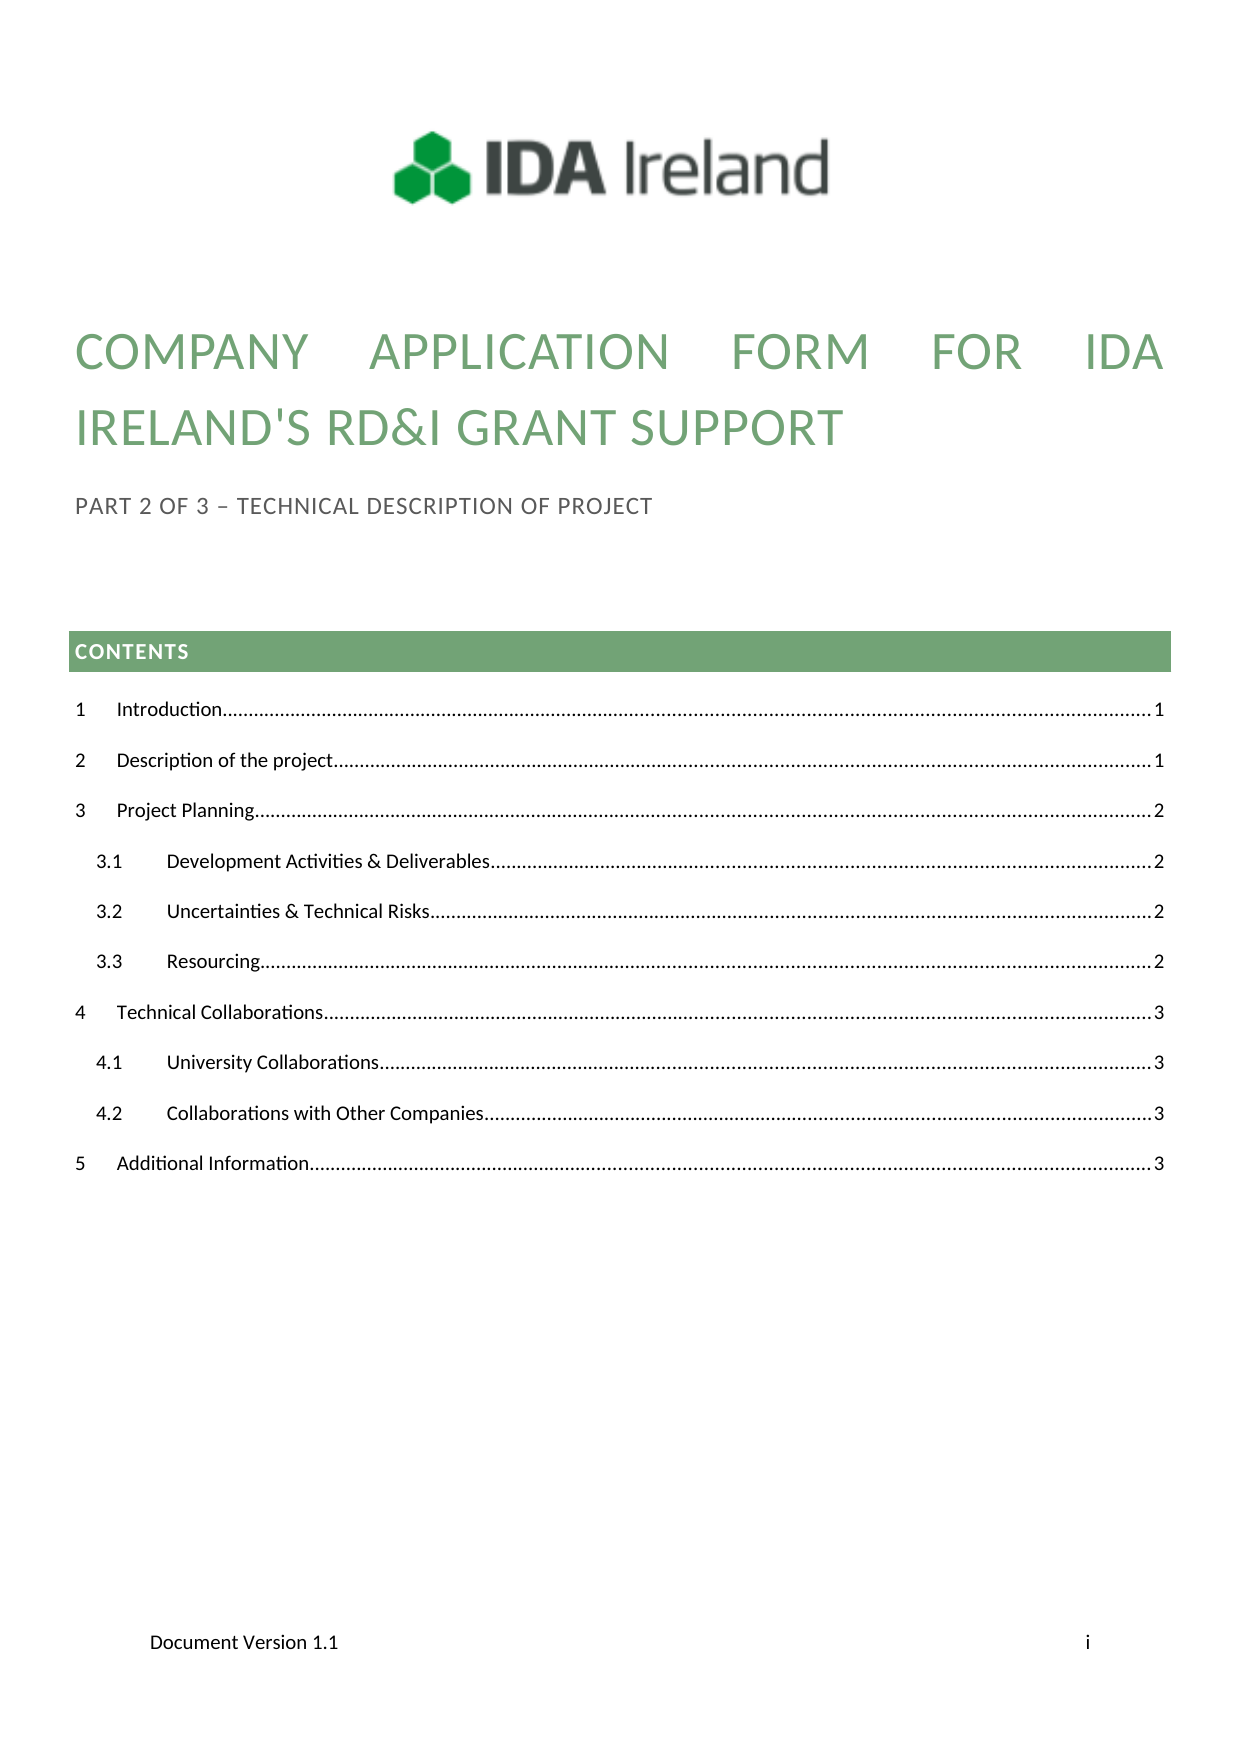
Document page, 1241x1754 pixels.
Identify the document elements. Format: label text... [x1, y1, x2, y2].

picture [367, 95, 874, 239]
title Company Application Form for IDA Ireland's RD&I Grant Support [75, 317, 1165, 459]
subtitle Part 2 of 3 – Technical Description of Project [75, 490, 1165, 521]
